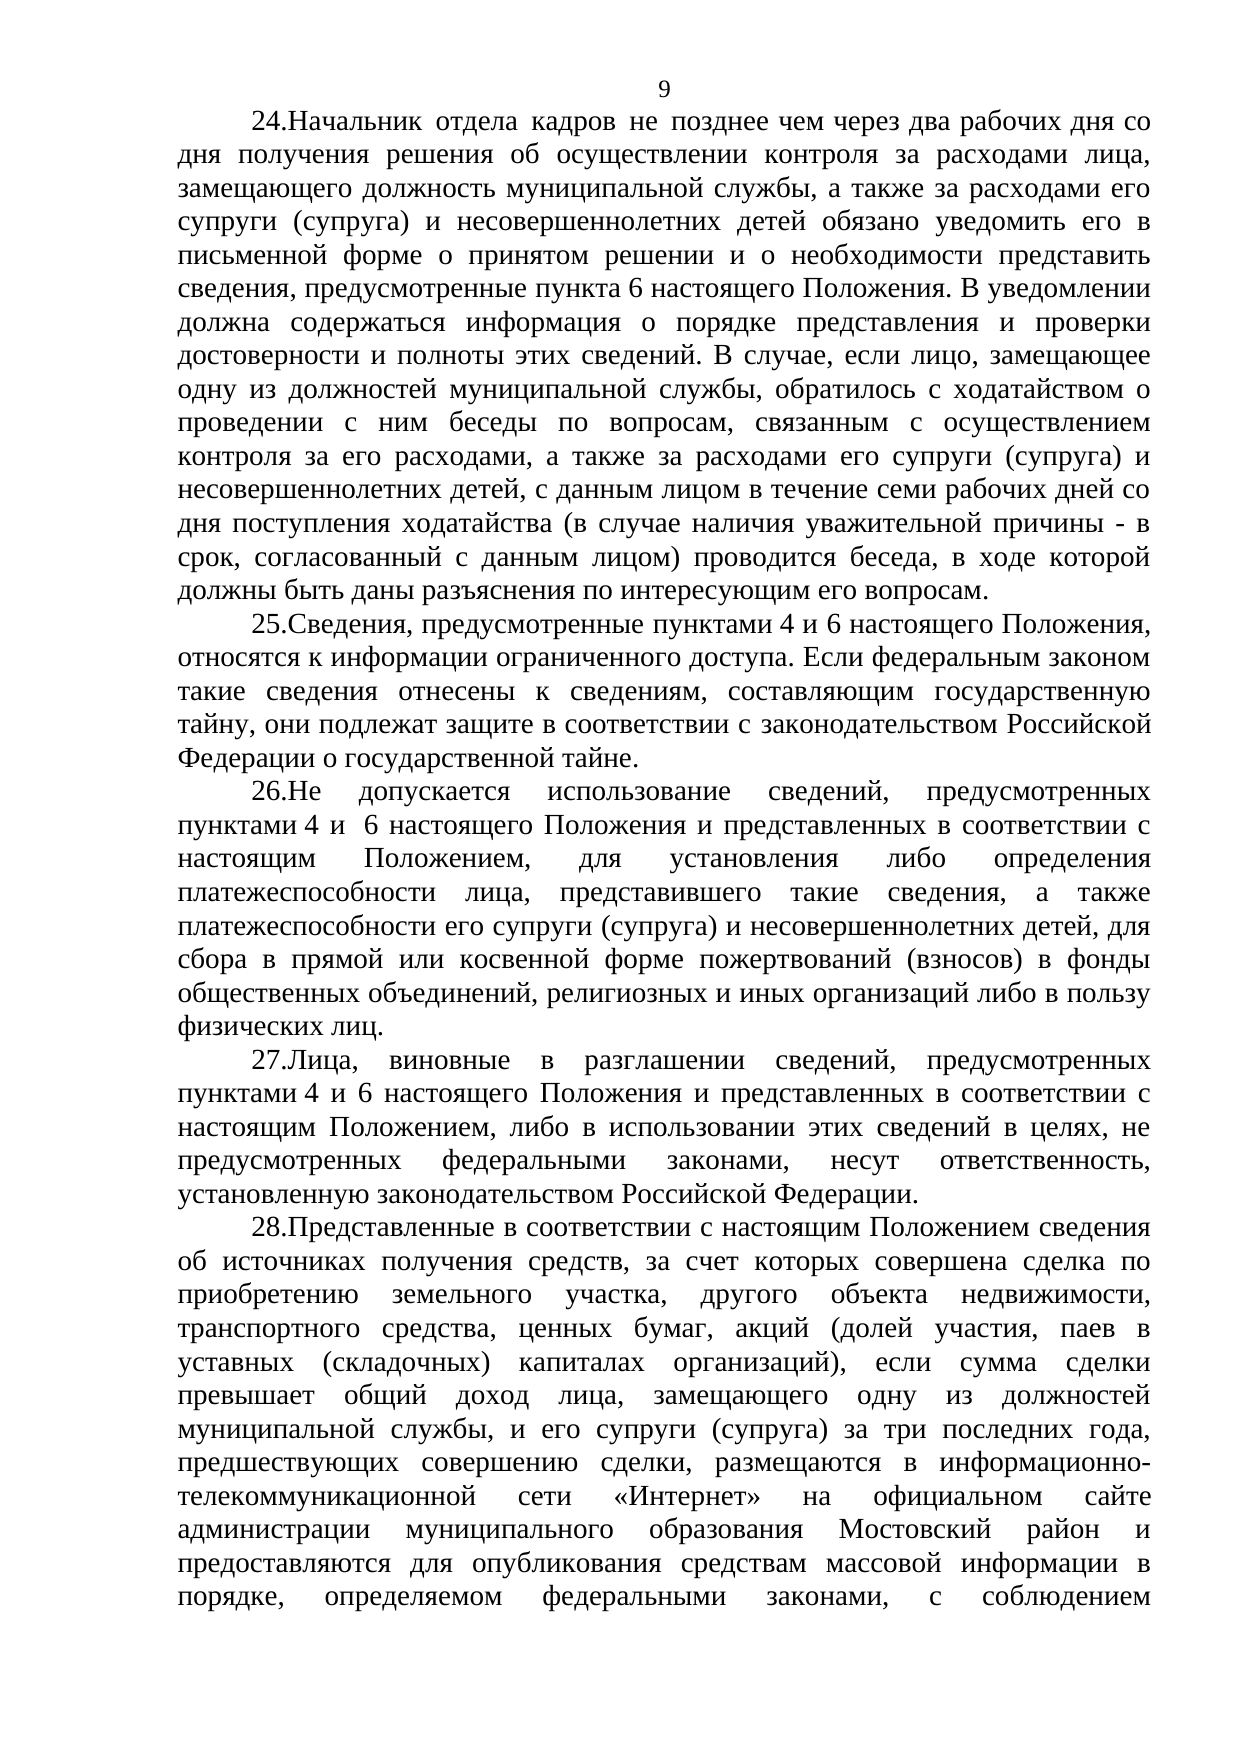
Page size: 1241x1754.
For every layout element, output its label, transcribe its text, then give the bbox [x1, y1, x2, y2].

text 25.Сведения, предусмотренные пунктами 4 и 6 настоящего Положения, относятся к информации ограниченного доступа. Если федеральным законом такие сведения отнесены к сведениям, составляющим государственную тайну, они подлежат защите в соответствии с законодательством Российской Федерации о государственной тайне. [177, 606, 1152, 773]
text 26.Не допускается использование сведений, предусмотренных пунктами 4 и 6 настоящего Положения и представленных в соответствии с настоящим Положением, для установления либо определения платежеспособности лица, представившего такие сведения, а также платежеспособности его супруги (супруга) и несовершеннолетних детей, для сбора в прямой или косвенной форме пожертвований (взносов) в фонды общественных объединений, религиозных и иных организаций либо в пользу физических лиц. [177, 773, 1152, 1042]
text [177, 1209, 1152, 1612]
text 27.Лица, виновные в разглашении сведений, предусмотренных пунктами 4 и 6 настоящего Положения и представленных в соответствии с настоящим Положением, либо в использовании этих сведений в целях, не предусмотренных федеральными законами, несут ответственность, установленную законодательством Российской Федерации. [177, 1042, 1152, 1209]
text 24.Начальник отдела кадров не позднее чем через два рабочих дня со дня получения решения об осуществлении контроля за расходами лица, замещающего должность муниципальной службы, а также за расходами его супруги (супруга) и несовершеннолетних детей обязано уведомить его в письменной форме о принятом решении и о необходимости представить сведения, предусмотренные пункта 6 настоящего Положения. В уведомлении должна содержаться информация о порядке представления и проверки достоверности и полноты этих сведений. В случае, если лицо, замещающее одну из должностей муниципальной службы, обратилось с ходатайством о проведении с ним беседы по вопросам, связанным с осуществлением контроля за его расходами, а также за расходами его супруги (супруга) и несовершеннолетних детей, с данным лицом в течение семи рабочих дней со дня поступления ходатайства (в случае наличия уважительной причины - в срок, согласованный с данным лицом) проводится беседа, в ходе которой должны быть даны разъяснения по интересующим его вопросам. [177, 103, 1152, 606]
